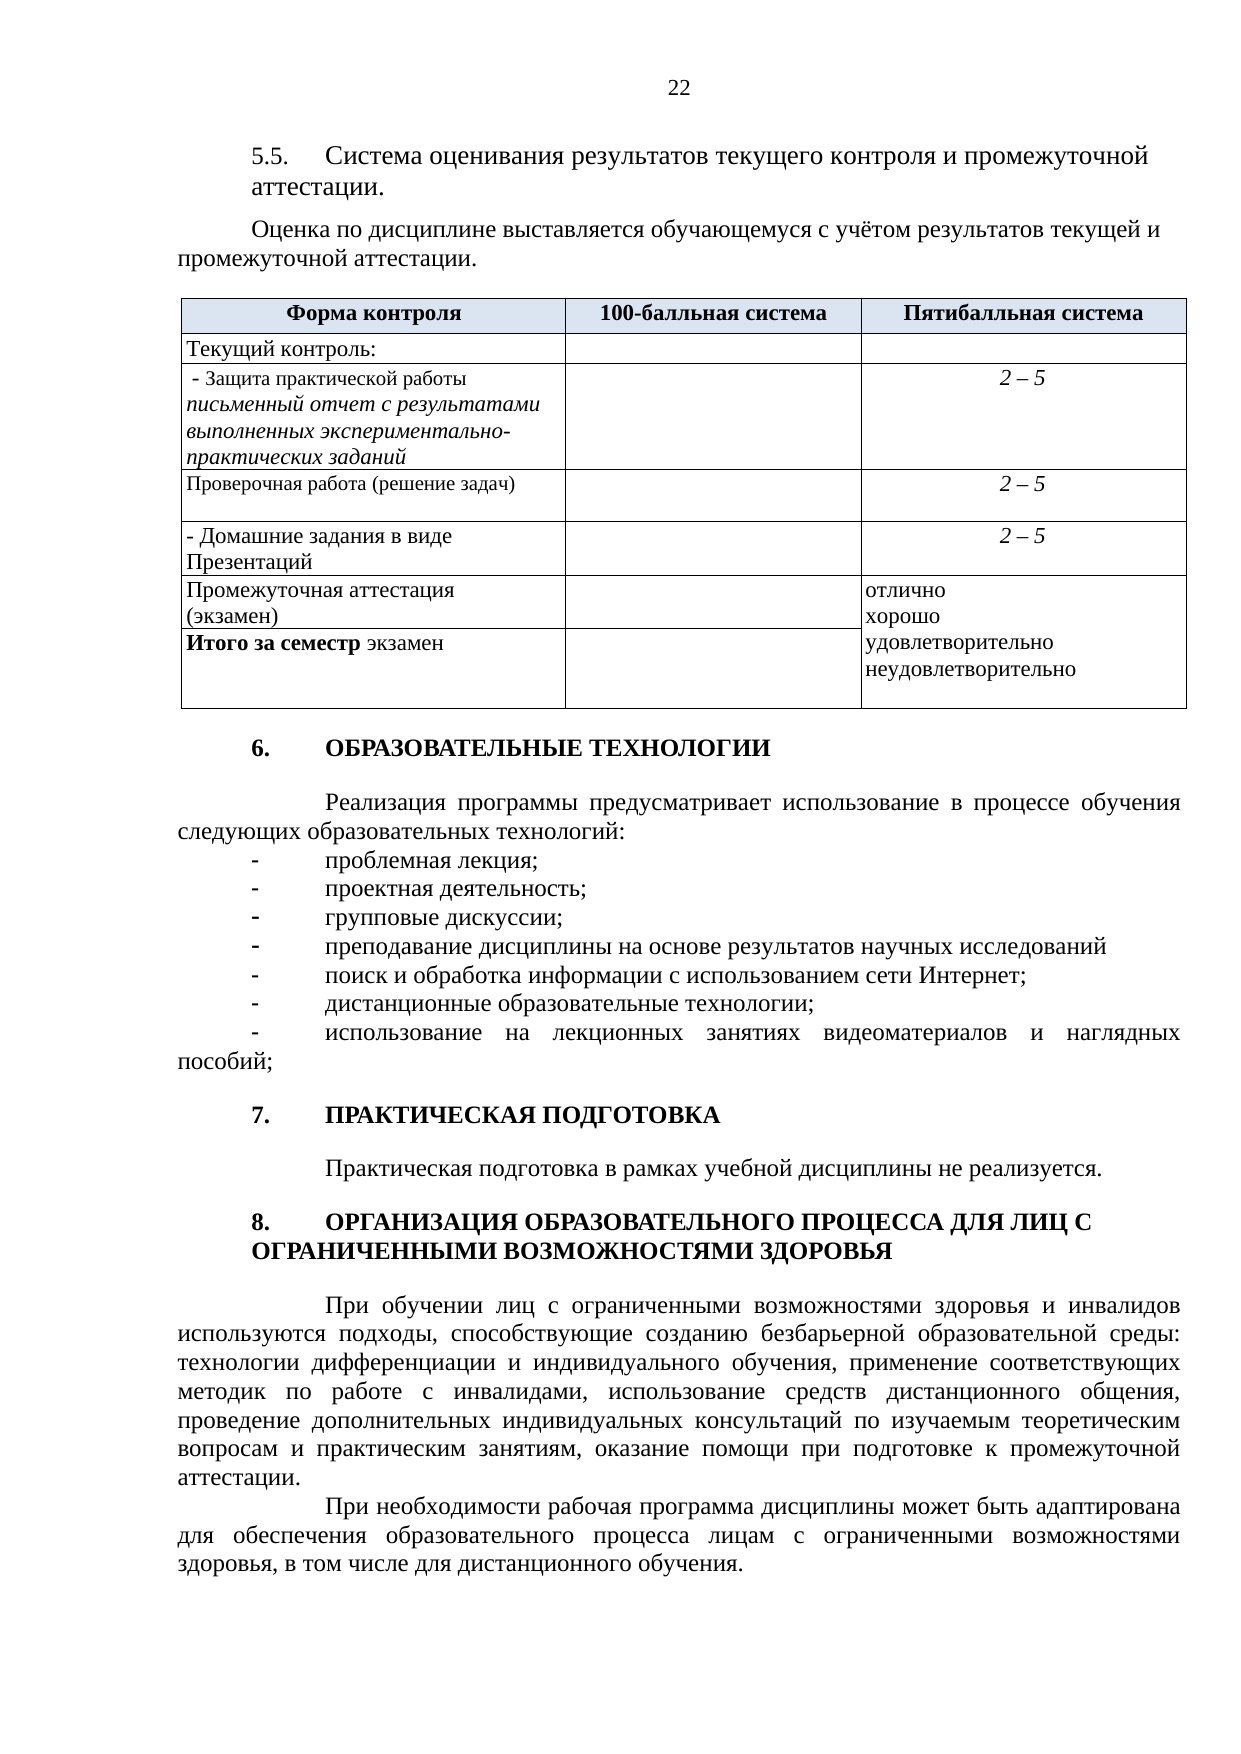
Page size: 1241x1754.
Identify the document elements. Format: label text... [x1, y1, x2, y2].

list групповые дискуссии; [177, 902, 1181, 931]
table_cell Итого за семестр экзамен [182, 629, 565, 707]
table_cell 2 – 5 [862, 522, 1186, 574]
subtitle ОБРАЗОВАТЕЛЬНЫЕ ТЕХНОЛОГИИ [251, 733, 1181, 762]
subtitle Система оценивания результатов текущего контроля и промежуточной аттестации. [251, 139, 1181, 201]
table_cell [566, 629, 861, 707]
list проектная деятельность; [177, 873, 1181, 902]
table_cell Проверочная работа (решение задач) [182, 470, 565, 521]
list проблемная лекция; [177, 845, 1181, 873]
table_cell 2 – 5 [862, 470, 1186, 521]
text Оценка по дисциплине выставляется обучающемуся с учётом результатов текущей и промежуточной аттестации. [177, 214, 1181, 271]
list При необходимости рабочая программа дисциплины может быть адаптирована для обеспечения образовательного процесса лицам с ограниченными возможностями здоровья, в том числе для дистанционного обучения. [177, 1491, 1181, 1577]
table_header Форма контроля [182, 299, 565, 333]
list дистанционные образовательные технологии; [177, 988, 1181, 1017]
table_cell 2 – 5 [862, 364, 1186, 469]
table_cell отлично хорошо удовлетворительно неудовлетворительно [862, 576, 1186, 707]
subtitle ПРАКТИЧЕСКАЯ ПОДГОТОВКА [251, 1100, 1181, 1128]
table_cell [566, 576, 861, 628]
table_cell [566, 364, 861, 469]
table_cell [566, 522, 861, 574]
table_header 100-балльная система [566, 299, 861, 333]
table_cell Текущий контроль: [182, 334, 565, 363]
table_cell Промежуточная аттестация (экзамен) [182, 576, 565, 628]
table_cell [566, 334, 861, 363]
list поиск и обработка информации с использованием сети Интернет; [177, 960, 1181, 988]
table_cell - Домашние задания в виде Презентаций [182, 522, 565, 574]
list Реализация программы предусматривает использование в процессе обучения следующих образовательных технологий: [177, 787, 1181, 845]
table_cell [862, 334, 1186, 363]
table_cell [566, 470, 861, 521]
table_cell - Защита практической работы письменный отчет с результатами выполненных экспериментально-практических заданий [182, 364, 565, 469]
table_header Пятибалльная система [862, 299, 1186, 333]
subtitle ОРГАНИЗАЦИЯ ОБРАЗОВАТЕЛЬНОГО ПРОЦЕССА ДЛЯ ЛИЦ С ОГРАНИЧЕННЫМИ ВОЗМОЖНОСТЯМИ ЗДОРОВЬЯ [251, 1207, 1181, 1265]
list При обучении лиц с ограниченными возможностями здоровья и инвалидов используются подходы, способствующие созданию безбарьерной образовательной среды: технологии дифференциации и индивидуального обучения, применение соответствующих методик по работе с инвалидами, использование средств дистанционного общения, проведение дополнительных индивидуальных консультаций по изучаемым теоретическим вопросам и практическим занятиям, оказание помощи при подготовке к промежуточной аттестации. [177, 1290, 1181, 1491]
list Практическая подготовка в рамках учебной дисциплины не реализуется. [177, 1153, 1181, 1182]
list преподавание дисциплины на основе результатов научных исследований [177, 931, 1181, 960]
list использование на лекционных занятиях видеоматериалов и наглядных пособий; [177, 1017, 1181, 1075]
